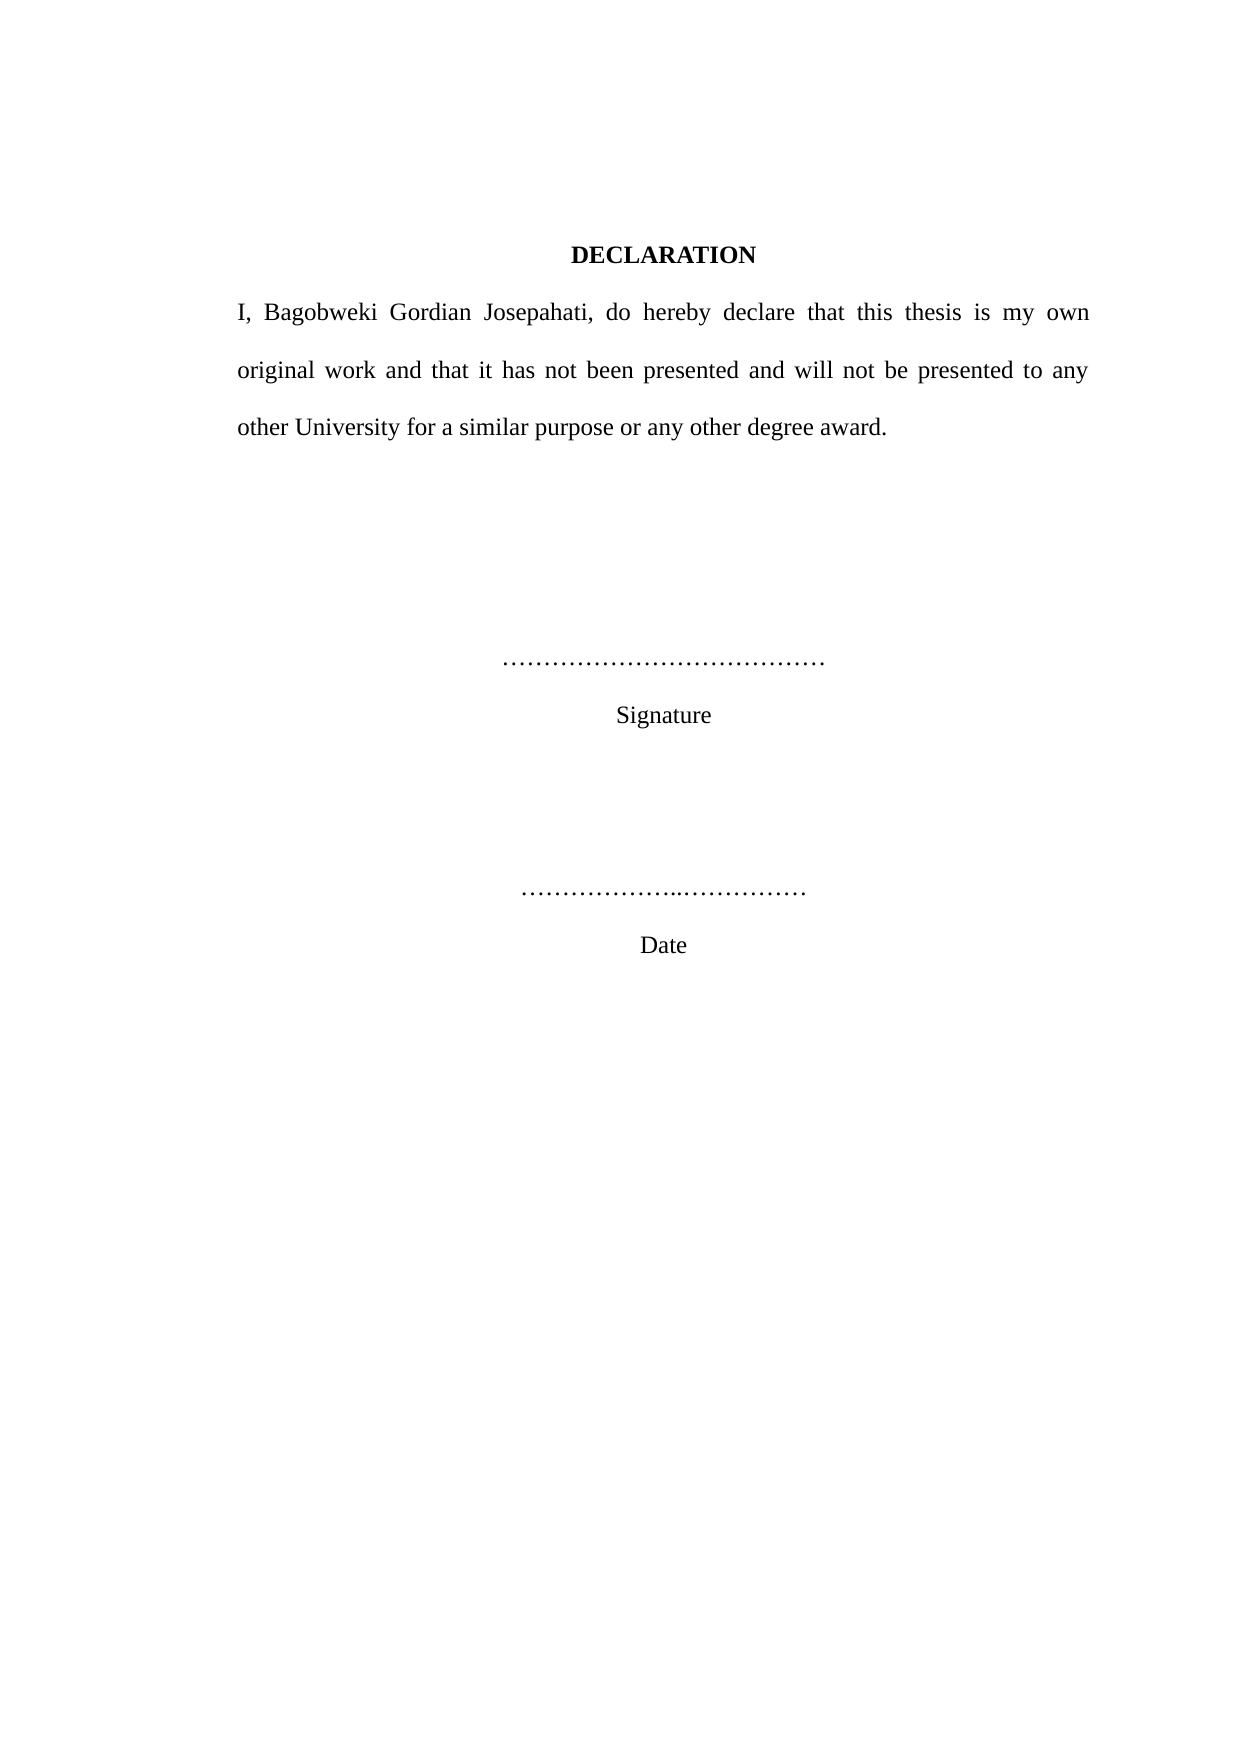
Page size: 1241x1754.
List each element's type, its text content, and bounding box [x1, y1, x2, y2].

subtitle DECLARATION [237, 240, 1090, 269]
text ………………..…………… [237, 872, 1090, 901]
text Date [237, 930, 1090, 959]
text Signature [237, 700, 1090, 729]
text I, Bagobweki Gordian Josepahati, do hereby declare that this thesis is my own original work and that it has not been presented and will not be presented to any other University for a similar purpose or any other degree award. [237, 297, 1090, 441]
text ………………………………… [237, 642, 1090, 671]
